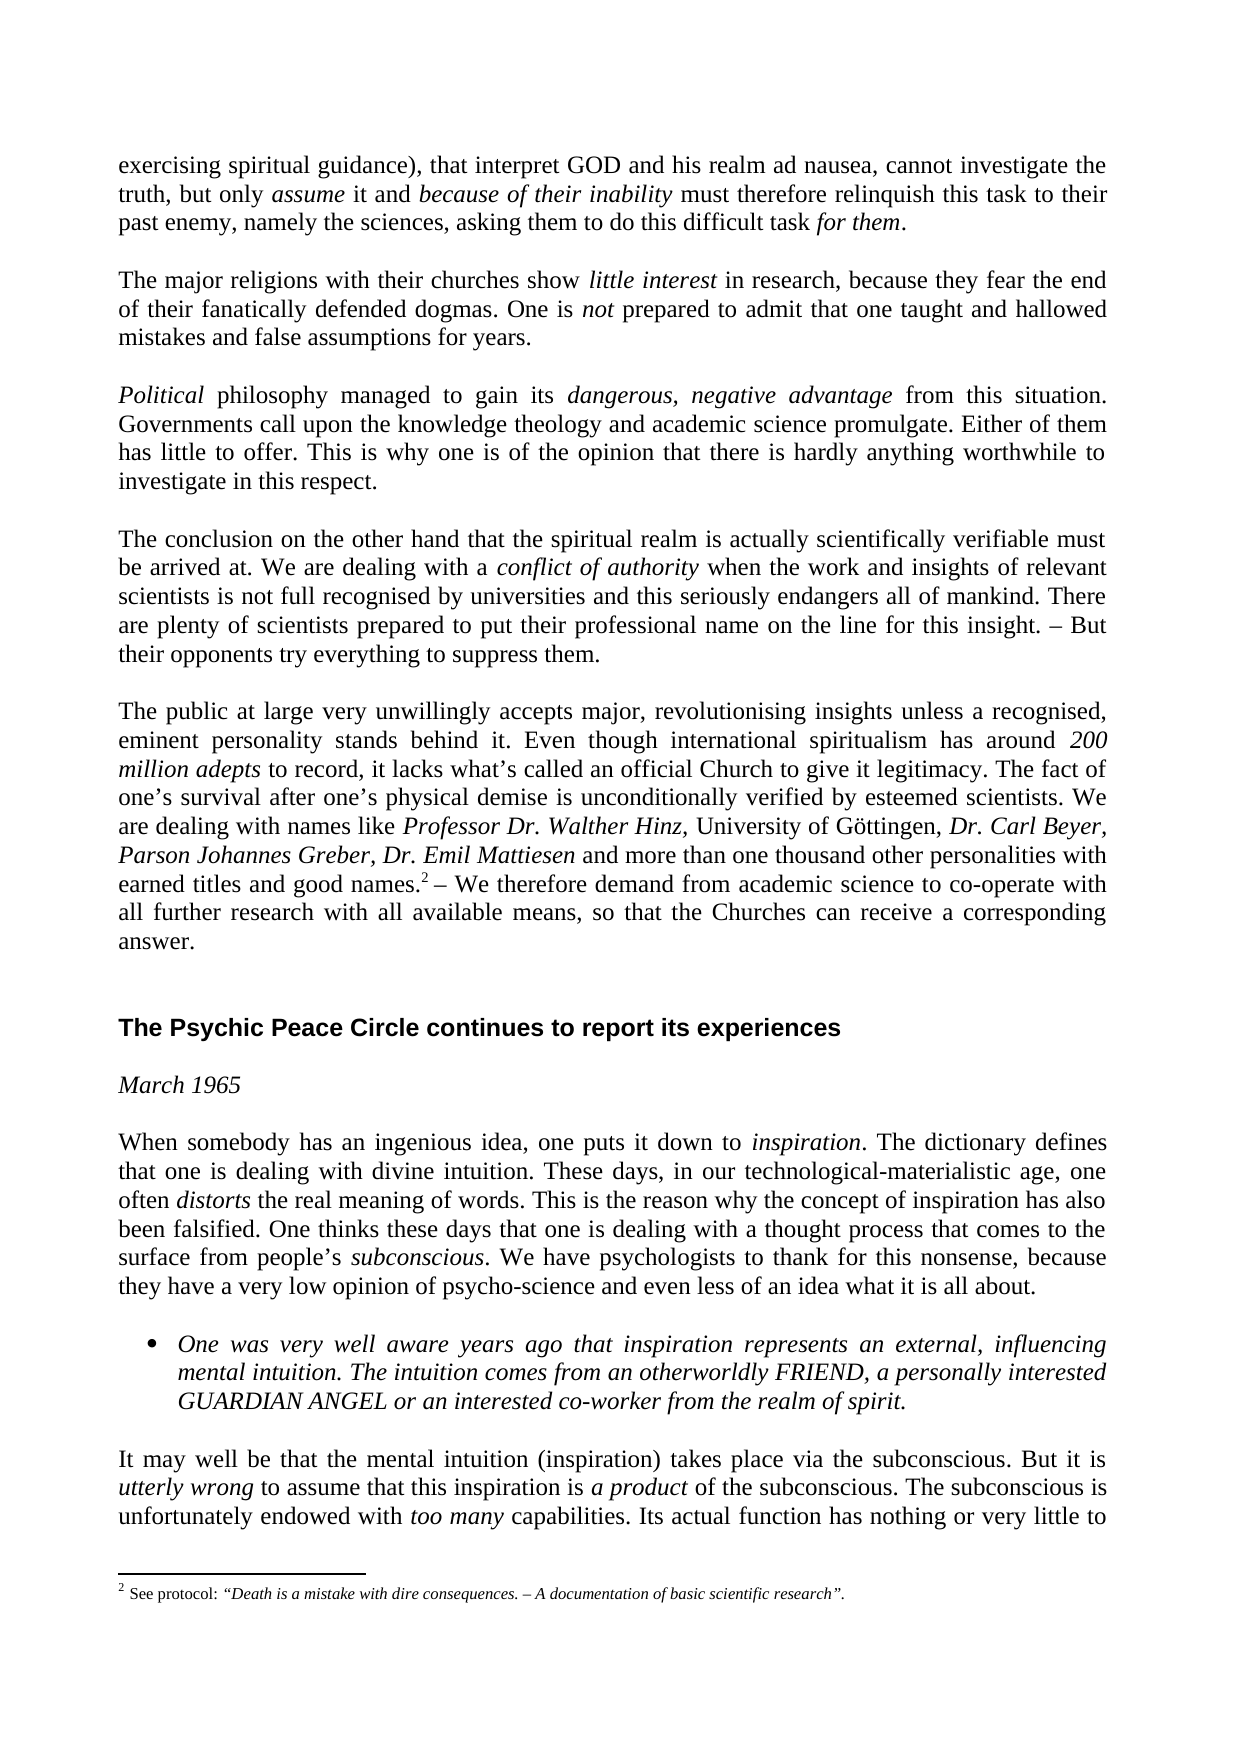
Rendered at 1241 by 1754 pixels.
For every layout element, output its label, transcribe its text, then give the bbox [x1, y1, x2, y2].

text Political philosophy managed to gain its dangerous, negative advantage from this situation. Governments call upon the knowledge theology and academic science promulgate. Either of them has little to offer. This is why one is of the opinion that there is hardly anything worthwhile to investigate in this respect. [118, 380, 1107, 495]
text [118, 150, 1107, 236]
text The Psychic Peace Circle continues to report its experiences [118, 1012, 1107, 1041]
text The major religions with their churches show little interest in research, because they fear the end of their fanatically defended dogmas. One is not prepared to admit that one taught and hallowed mistakes and false assumptions for years. [118, 265, 1107, 351]
list One was very well aware years ago that inspiration represents an external, influencing mental intuition. The intuition comes from an otherworldly FRIEND, a personally interested GUARDIAN ANGEL or an interested co-worker from the realm of spirit. [148, 1329, 1107, 1415]
text March 1965 [118, 1070, 1107, 1099]
text The public at large very unwillingly accepts major, revolutionising insights unless a recognised, eminent personality stands behind it. Even though international spiritualism has around 200 million adepts to record, it lacks what’s called an official Church to give it legitimacy. The fact of one’s survival after one’s physical demise is unconditionally verified by esteemed scientists. We are dealing with names like Professor Dr. Walther Hinz, University of Göttingen, Dr. Carl Beyer, Parson Johannes Greber, Dr. Emil Mattiesen and more than one thousand other personalities with earned titles and good names. – We therefore demand from academic science to co-operate with all further research with all available means, so that the Churches can receive a corresponding answer. [118, 696, 1107, 955]
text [118, 1444, 1107, 1530]
text When somebody has an ingenious idea, one puts it down to inspiration. The dictionary defines that one is dealing with divine intuition. These days, in our technological-materialistic age, one often distorts the real meaning of words. This is the reason why the concept of inspiration has also been falsified. One thinks these days that one is dealing with a thought process that comes to the surface from people’s subconscious. We have psychologists to thank for this nonsense, because they have a very low opinion of psycho-science and even less of an idea what it is all about. [118, 1127, 1107, 1300]
text The conclusion on the other hand that the spiritual realm is actually scientifically verifiable must be arrived at. We are dealing with a conflict of authority when the work and insights of relevant scientists is not full recognised by universities and this seriously endangers all of mankind. There are plenty of scientists prepared to put their professional name on the line for this insight. – But their opponents try everything to suppress them. [118, 524, 1107, 667]
